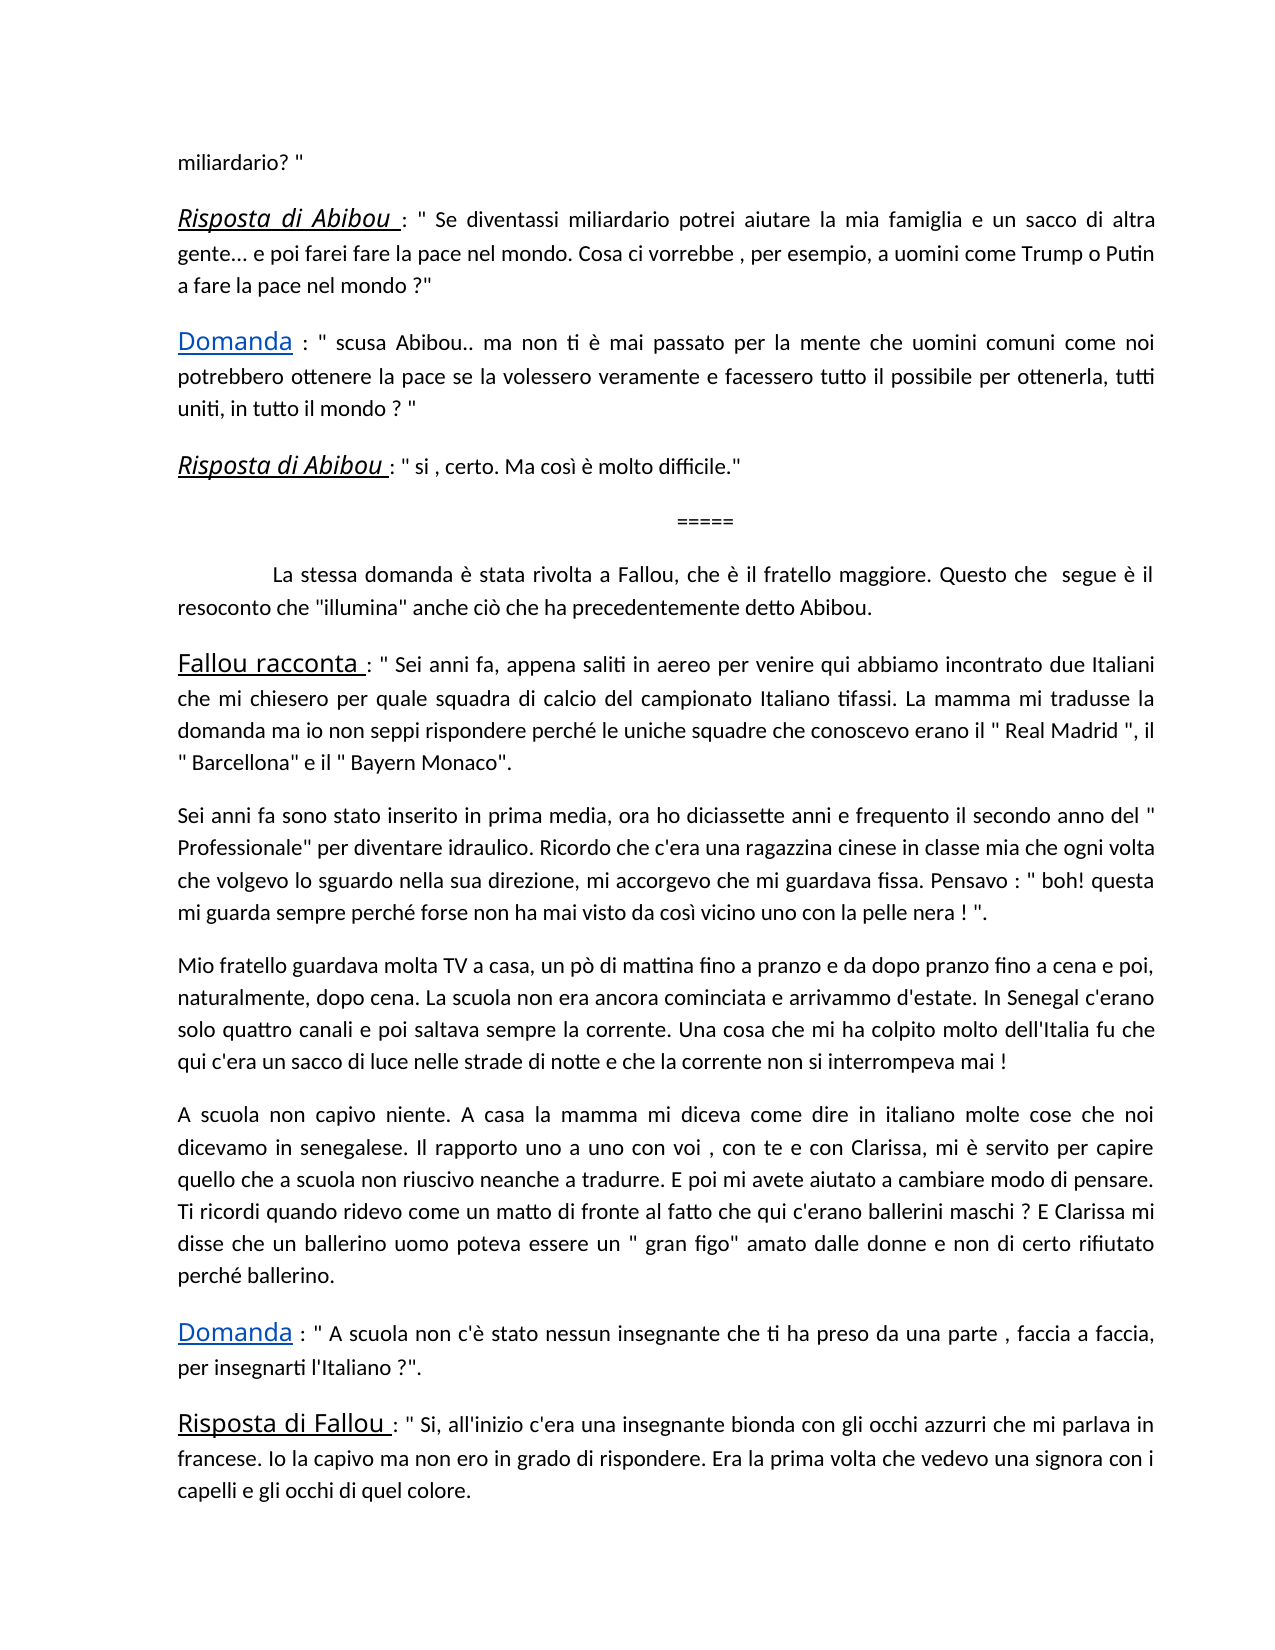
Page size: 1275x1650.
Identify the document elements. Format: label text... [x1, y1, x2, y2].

text Risposta di Abibou : " Se diventassi miliardario potrei aiutare la mia famiglia e un sacco di altra gente... e poi farei fare la pace nel mondo. Cosa ci vorrebbe , per esempio, a uomini come Trump o Putin a fare la pace nel mondo ?" [177, 201, 1157, 299]
text Sei anni fa sono stato inserito in prima media, ora ho diciassette anni e frequento il secondo anno del " Professionale" per diventare idraulico. Ricordo che c'era una ragazzina cinese in classe mia che ogni volta che volgevo lo sguardo nella sua direzione, mi accorgevo che mi guardava fissa. Pensavo : " boh! questa mi guarda sempre perché forse non ha mai visto da così vicino uno con la pelle nera ! ". [177, 801, 1157, 926]
text A scuola non capivo niente. A casa la mamma mi diceva come dire in italiano molte cose che noi dicevamo in senegalese. Il rapporto uno a uno con voi , con te e con Clarissa, mi è servito per capire quello che a scuola non riuscivo neanche a tradurre. E poi mi avete aiutato a cambiare modo di pensare. Ti ricordi quando ridevo come un matto di fronte al fatto che qui c'erano ballerini maschi ? E Clarissa mi disse che un ballerino uomo poteva essere un " gran figo" amato dalle donne e non di certo rifiutato perché ballerino. [177, 1101, 1157, 1289]
text Fallou racconta : " Sei anni fa, appena saliti in aereo per venire qui abbiamo incontrato due Italiani che mi chiesero per quale squadra di calcio del campionato Italiano tifassi. La mamma mi tradusse la domanda ma io non seppi rispondere perché le uniche squadre che conoscevo erano il " Real Madrid ", il " Barcellona" e il " Bayern Monaco". [177, 646, 1157, 776]
text ===== [177, 507, 1157, 536]
text Risposta di Abibou : " si , certo. Ma così è molto difficile." [177, 447, 1157, 482]
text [177, 148, 1157, 176]
text Domanda : " scusa Abibou.. ma non ti è mai passato per la mente che uomini comuni come noi potrebbero ottenere la pace se la volessero veramente e facessero tutto il possibile per ottenerla, tutti uniti, in tutto il mondo ? " [177, 324, 1157, 422]
text Mio fratello guardava molta TV a casa, un pò di mattina fino a pranzo e da dopo pranzo fino a cena e poi, naturalmente, dopo cena. La scuola non era ancora cominciata e arrivammo d'estate. In Senegal c'erano solo quattro canali e poi saltava sempre la corrente. Una cosa che mi ha colpito molto dell'Italia fu che qui c'era un sacco di luce nelle strade di notte e che la corrente non si interrompeva mai ! [177, 951, 1157, 1076]
text Risposta di Fallou : " Si, all'inizio c'era una insegnante bionda con gli occhi azzurri che mi parlava in francese. Io la capivo ma non ero in grado di rispondere. Era la prima volta che vedevo una signora con i capelli e gli occhi di quel colore. [177, 1406, 1157, 1504]
text Domanda : " A scuola non c'è stato nessun insegnante che ti ha preso da una parte , faccia a faccia, per insegnarti l'Italiano ?". [177, 1314, 1157, 1381]
text La stessa domanda è stata rivolta a Fallou, che è il fratello maggiore. Questo che segue è il resoconto che "illumina" anche ciò che ha precedentemente detto Abibou. [177, 561, 1157, 621]
